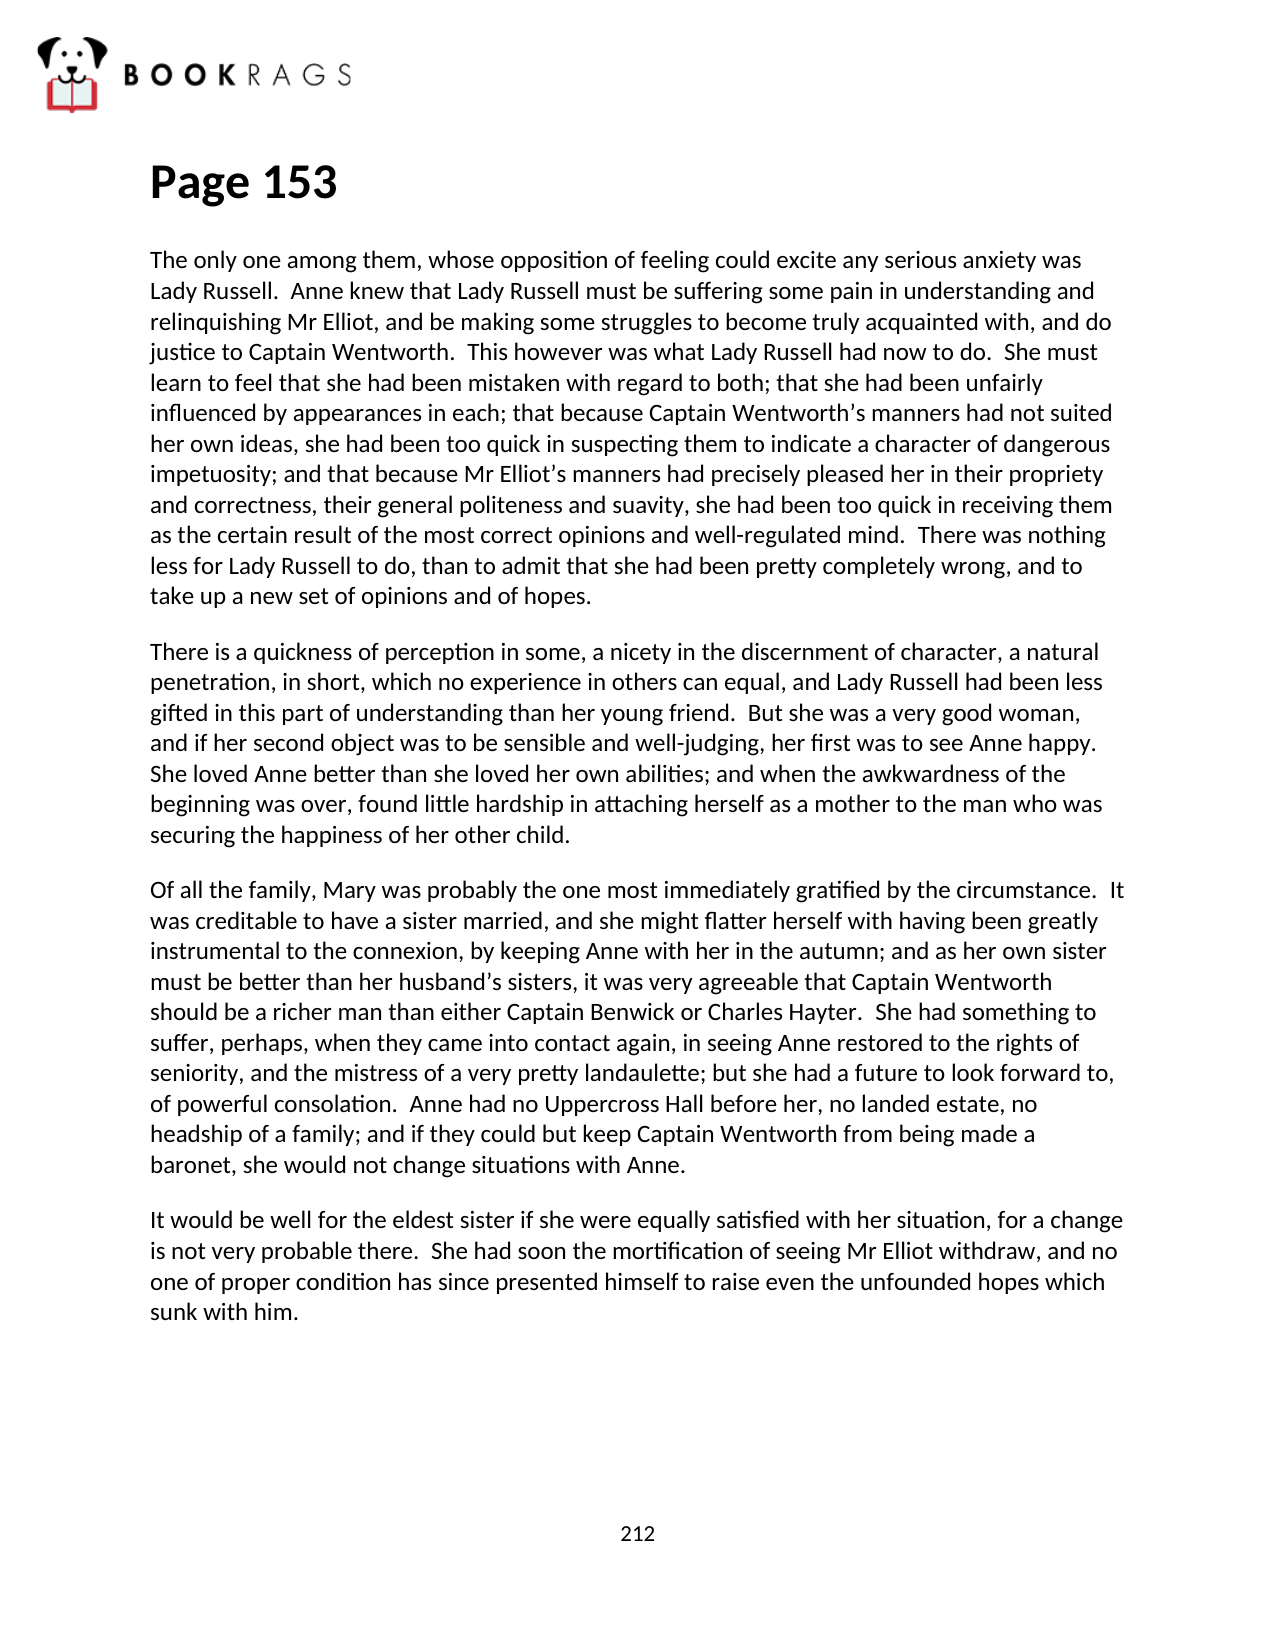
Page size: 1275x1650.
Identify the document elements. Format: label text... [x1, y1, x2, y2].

text Of all the family, Mary was probably the one most immediately gratified by the circumstance. It was creditable to have a sister married, and she might flatter herself with having been greatly instrumental to the connexion, by keeping Anne with her in the autumn; and as her own sister must be better than her husband’s sisters, it was very agreeable that Captain Wentworth should be a richer man than either Captain Benwick or Charles Hayter. She had something to suffer, perhaps, when they came into contact again, in seeing Anne restored to the rights of seniority, and the mistress of a very pretty landaulette; but she had a future to look forward to, of powerful consolation. Anne had no Uppercross Hall before her, no landed estate, no headship of a family; and if they could but keep Captain Wentworth from being made a baronet, she would not change situations with Anne. [150, 874, 1125, 1180]
text Page 153 [150, 150, 1125, 211]
text It would be well for the eldest sister if she were equally satisfied with her situation, for a change is not very probable there. She had soon the mortification of seeing Mr Elliot withdraw, and no one of proper condition has since presented himself to raise even the unfounded hopes which sunk with him. [150, 1205, 1125, 1327]
text There is a quickness of perception in some, a nicety in the discernment of character, a natural penetration, in short, which no experience in others can equal, and Lady Russell had been less gifted in this part of understanding than her young friend. But she was a very good woman, and if her second object was to be sensible and well-judging, her first was to see Anne happy. She loved Anne better than she loved her own abilities; and when the awkwardness of the beginning was over, found little hardship in attaching herself as a mother to the man who was securing the happiness of her other child. [150, 636, 1125, 849]
picture [37, 37, 351, 113]
text The only one among them, whose opposition of feeling could excite any serious anxiety was Lady Russell. Anne knew that Lady Russell must be suffering some pain in understanding and relinquishing Mr Elliot, and be making some struggles to become truly acquainted with, and do justice to Captain Wentworth. This however was what Lady Russell had now to do. She must learn to feel that she had been mistaken with regard to both; that she had been unfairly influenced by appearances in each; that because Captain Wentworth’s manners had not suited her own ideas, she had been too quick in suspecting them to indicate a character of dangerous impetuosity; and that because Mr Elliot’s manners had precisely pleased her in their propriety and correctness, their general politeness and suavity, she had been too quick in receiving them as the certain result of the most correct opinions and well-regulated mind. There was nothing less for Lady Russell to do, than to admit that she had been pretty completely wrong, and to take up a new set of opinions and of hopes. [150, 244, 1125, 611]
